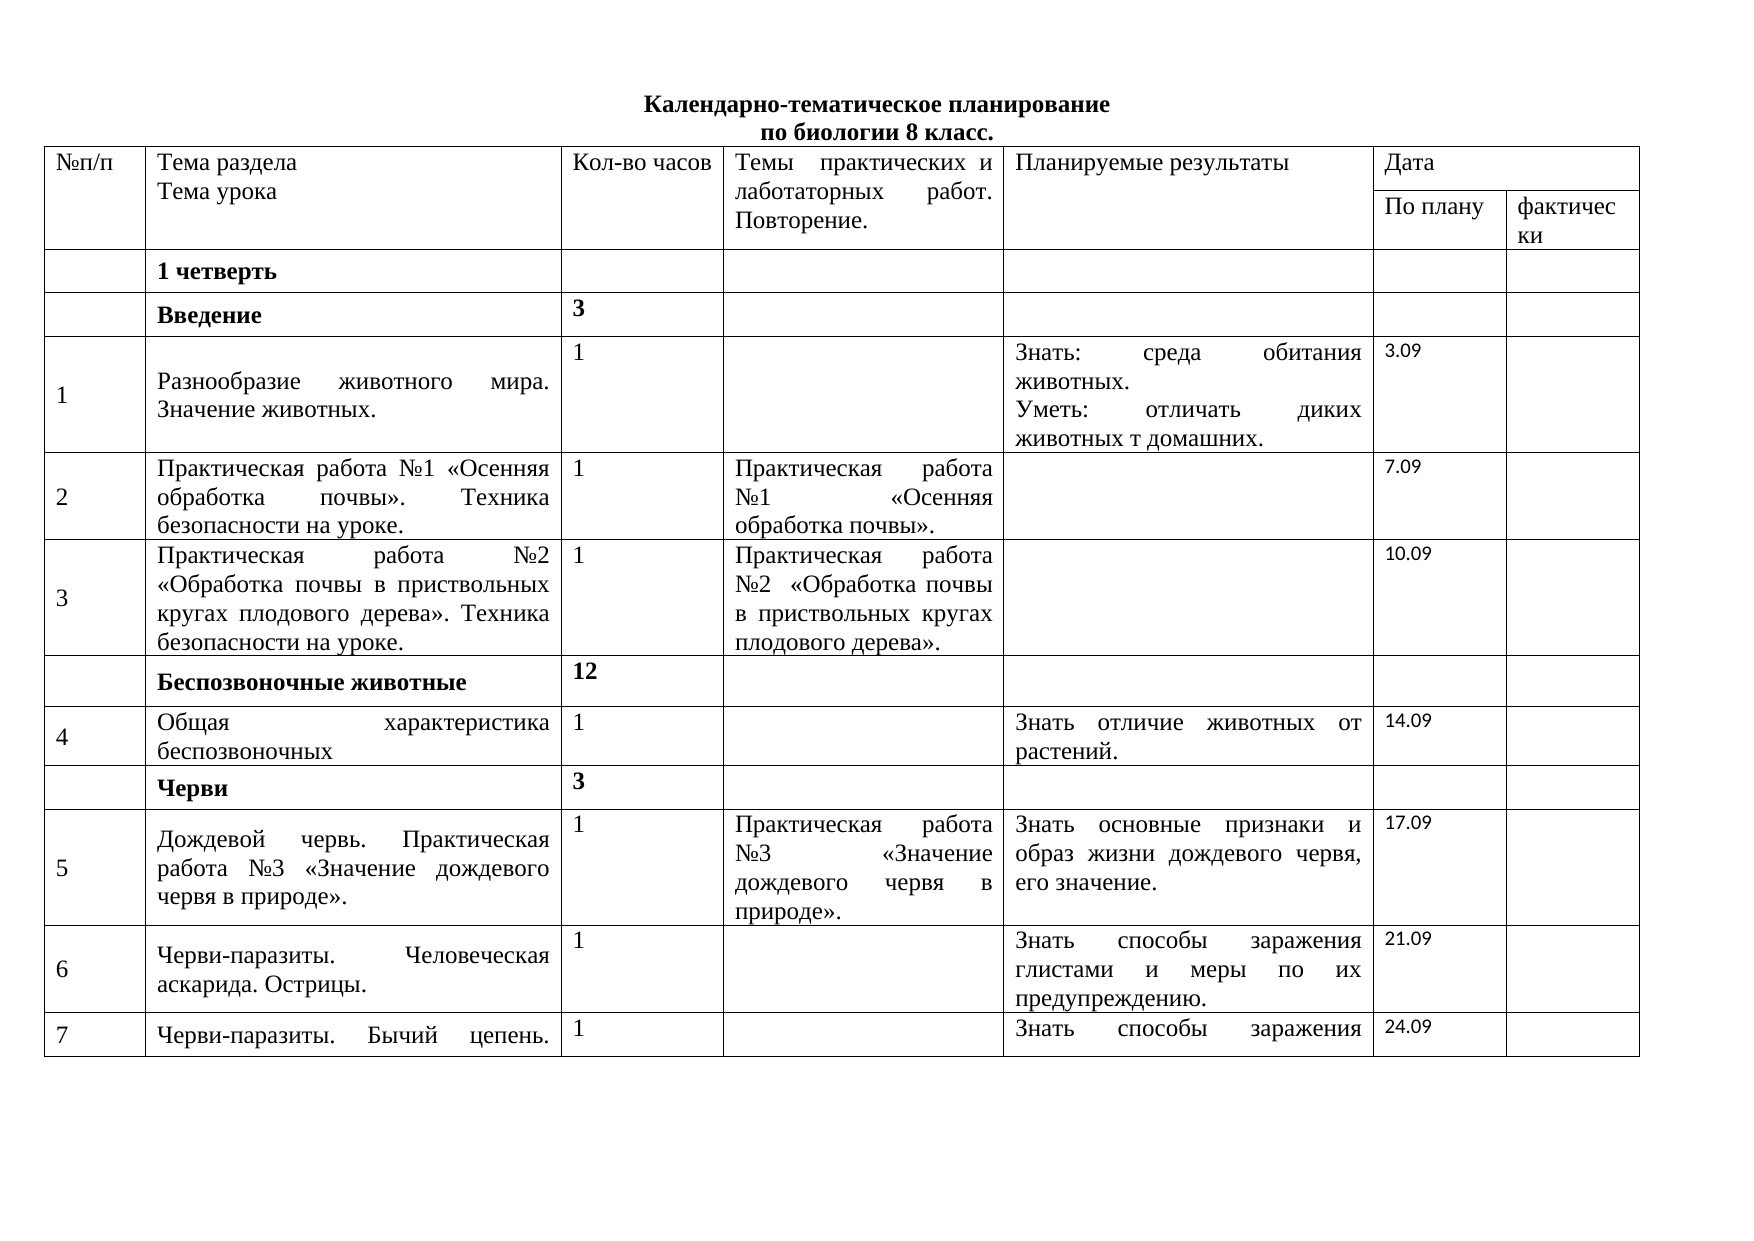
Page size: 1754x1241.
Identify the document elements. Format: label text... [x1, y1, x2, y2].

table_cell [1507, 656, 1639, 706]
table_cell [1004, 540, 1373, 655]
table_cell 1 [562, 926, 723, 1012]
table_cell Беспозвоночные животные [146, 656, 561, 706]
table_cell [724, 293, 1003, 336]
table_cell [1004, 293, 1373, 336]
table_cell 1 [562, 707, 723, 765]
table_cell [724, 656, 1003, 706]
table_cell 1 [562, 810, 723, 924]
table_cell Практическая работа №3 «Значение дождевого червя в природе». [724, 810, 1003, 924]
table_cell 14.09 [1374, 707, 1506, 765]
table_cell Практическая работа №1 «Осенняя обработка почвы». [724, 453, 1003, 539]
table_cell Дождевой червь. Практическая работа №3 «Значение дождевого червя в природе». [146, 810, 561, 924]
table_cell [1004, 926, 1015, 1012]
table_cell Общая характеристика беспозвоночных [146, 707, 561, 765]
table_header Кол-во часов [562, 147, 723, 248]
table_cell [45, 656, 145, 706]
table_cell [1507, 707, 1639, 765]
table_cell [724, 926, 1003, 1012]
table_header Планируемые результаты [1004, 147, 1373, 248]
table_cell 4 [45, 707, 145, 765]
table_cell [45, 250, 145, 292]
table_cell [724, 766, 1003, 808]
table_cell Разнообразие животного мира. Значение животных. [146, 337, 561, 452]
table_cell Практическая работа №2 «Обработка почвы в приствольных кругах плодового дерева». Техника безопасности на уроке. [146, 540, 561, 655]
table_cell Введение [146, 293, 561, 336]
table_cell Практическая работа №2 «Обработка почвы в приствольных кругах плодового дерева». [724, 540, 1003, 655]
table_cell [562, 250, 723, 292]
text по биологии 8 класс. [118, 117, 1636, 146]
table_cell 3 [45, 540, 145, 655]
table_header Тема раздела Тема урока [146, 147, 561, 248]
table_cell [724, 337, 1003, 452]
table_cell По плану [1374, 191, 1506, 248]
text Календарно-тематическое планирование [118, 89, 1636, 117]
table_cell [1507, 1013, 1639, 1056]
table_cell [1507, 453, 1639, 539]
table_cell [1374, 250, 1506, 292]
table_cell 3 [562, 766, 723, 808]
table_cell 1 [562, 337, 723, 452]
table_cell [146, 1013, 561, 1056]
table_cell [1004, 250, 1373, 292]
table_cell 1 четверть [146, 250, 561, 292]
table_cell [724, 1013, 1003, 1056]
table_cell [45, 766, 145, 808]
table_cell Знать отличие животных от растений. [1004, 707, 1373, 765]
table_cell 24.09 [1374, 1013, 1506, 1056]
table_header Дата [1374, 147, 1639, 190]
table_cell [1507, 250, 1639, 292]
table_cell [724, 250, 1003, 292]
table_cell [1374, 656, 1506, 706]
table_cell Знать: среда обитания животных. Уметь: отличать диких животных т домашних. [1004, 337, 1373, 452]
table_cell [1507, 293, 1639, 336]
table_cell 1 [562, 453, 723, 539]
table_cell [1507, 926, 1639, 1012]
table_cell 10.09 [1374, 540, 1506, 655]
table_cell 2 [45, 453, 145, 539]
table_header Темы практических и лаботаторных работ. Повторение. [724, 147, 1003, 248]
table_cell 7.09 [1374, 453, 1506, 539]
table_cell [1004, 766, 1373, 808]
table_cell 1 [562, 540, 723, 655]
table_cell [724, 707, 1003, 765]
table_cell [1507, 810, 1639, 924]
table_cell [1004, 656, 1373, 706]
table_cell [1374, 766, 1506, 808]
table_cell Черви-паразиты. Человеческая аскарида. Острицы. [146, 926, 561, 1012]
table_cell 3 [562, 293, 723, 336]
table_cell 7 [45, 1013, 145, 1056]
table_cell 21.09 [1374, 926, 1506, 1012]
table_cell 1 [562, 1013, 723, 1056]
table_cell [1507, 766, 1639, 808]
table_cell 1 [45, 337, 145, 452]
table_cell Черви [146, 766, 561, 808]
table_header №п/п [45, 147, 145, 248]
table_cell фактически [1507, 191, 1639, 248]
table_cell 12 [562, 656, 723, 706]
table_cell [1004, 1013, 1373, 1056]
table_cell [1004, 453, 1373, 539]
table_cell [1374, 293, 1506, 336]
table_cell Знать основные признаки и образ жизни дождевого червя, его значение. [1004, 810, 1373, 924]
table_cell 17.09 [1374, 810, 1506, 924]
table_cell 5 [45, 810, 145, 924]
table_cell [45, 293, 145, 336]
table_cell [1507, 337, 1639, 452]
table_cell Практическая работа №1 «Осенняя обработка почвы». Техника безопасности на уроке. [146, 453, 561, 539]
table_cell 3.09 [1374, 337, 1506, 452]
table_cell [1507, 540, 1639, 655]
table_cell Знать способы заражения глистами и меры по их предупреждению. [1207, 926, 1373, 1012]
table_cell 6 [45, 926, 145, 1012]
